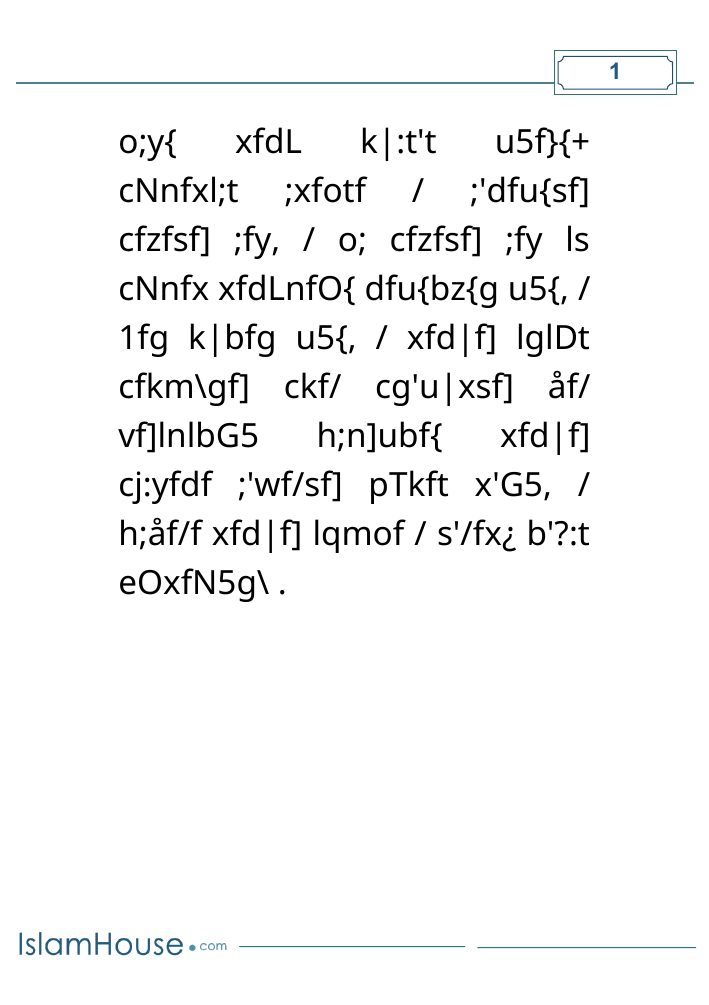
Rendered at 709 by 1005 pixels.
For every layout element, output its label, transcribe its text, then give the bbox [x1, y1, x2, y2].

picture [12, 928, 466, 961]
text o;y{ xfdL k|:t't u5f}{+ cNnfxl;t ;xfotf / ;'dfu{sf] cfzfsf] ;fy, / o; cfzfsf] ;fy ls cNnfx xfdLnfO{ dfu{bz{g u5{, / 1fg k|bfg u5{, / xfd|f] lglDt cfkm\gf] ckf/ cg'u|xsf] åf/ vf]lnlbG5 h;n]ubf{ xfd|f] cj:yfdf ;'wf/sf] pTkft x'G5, / h;åf/f xfd|f] lqmof / s'/fx¿ b'?:t eOxfN5g\ . [118, 118, 591, 604]
picture [471, 929, 697, 962]
